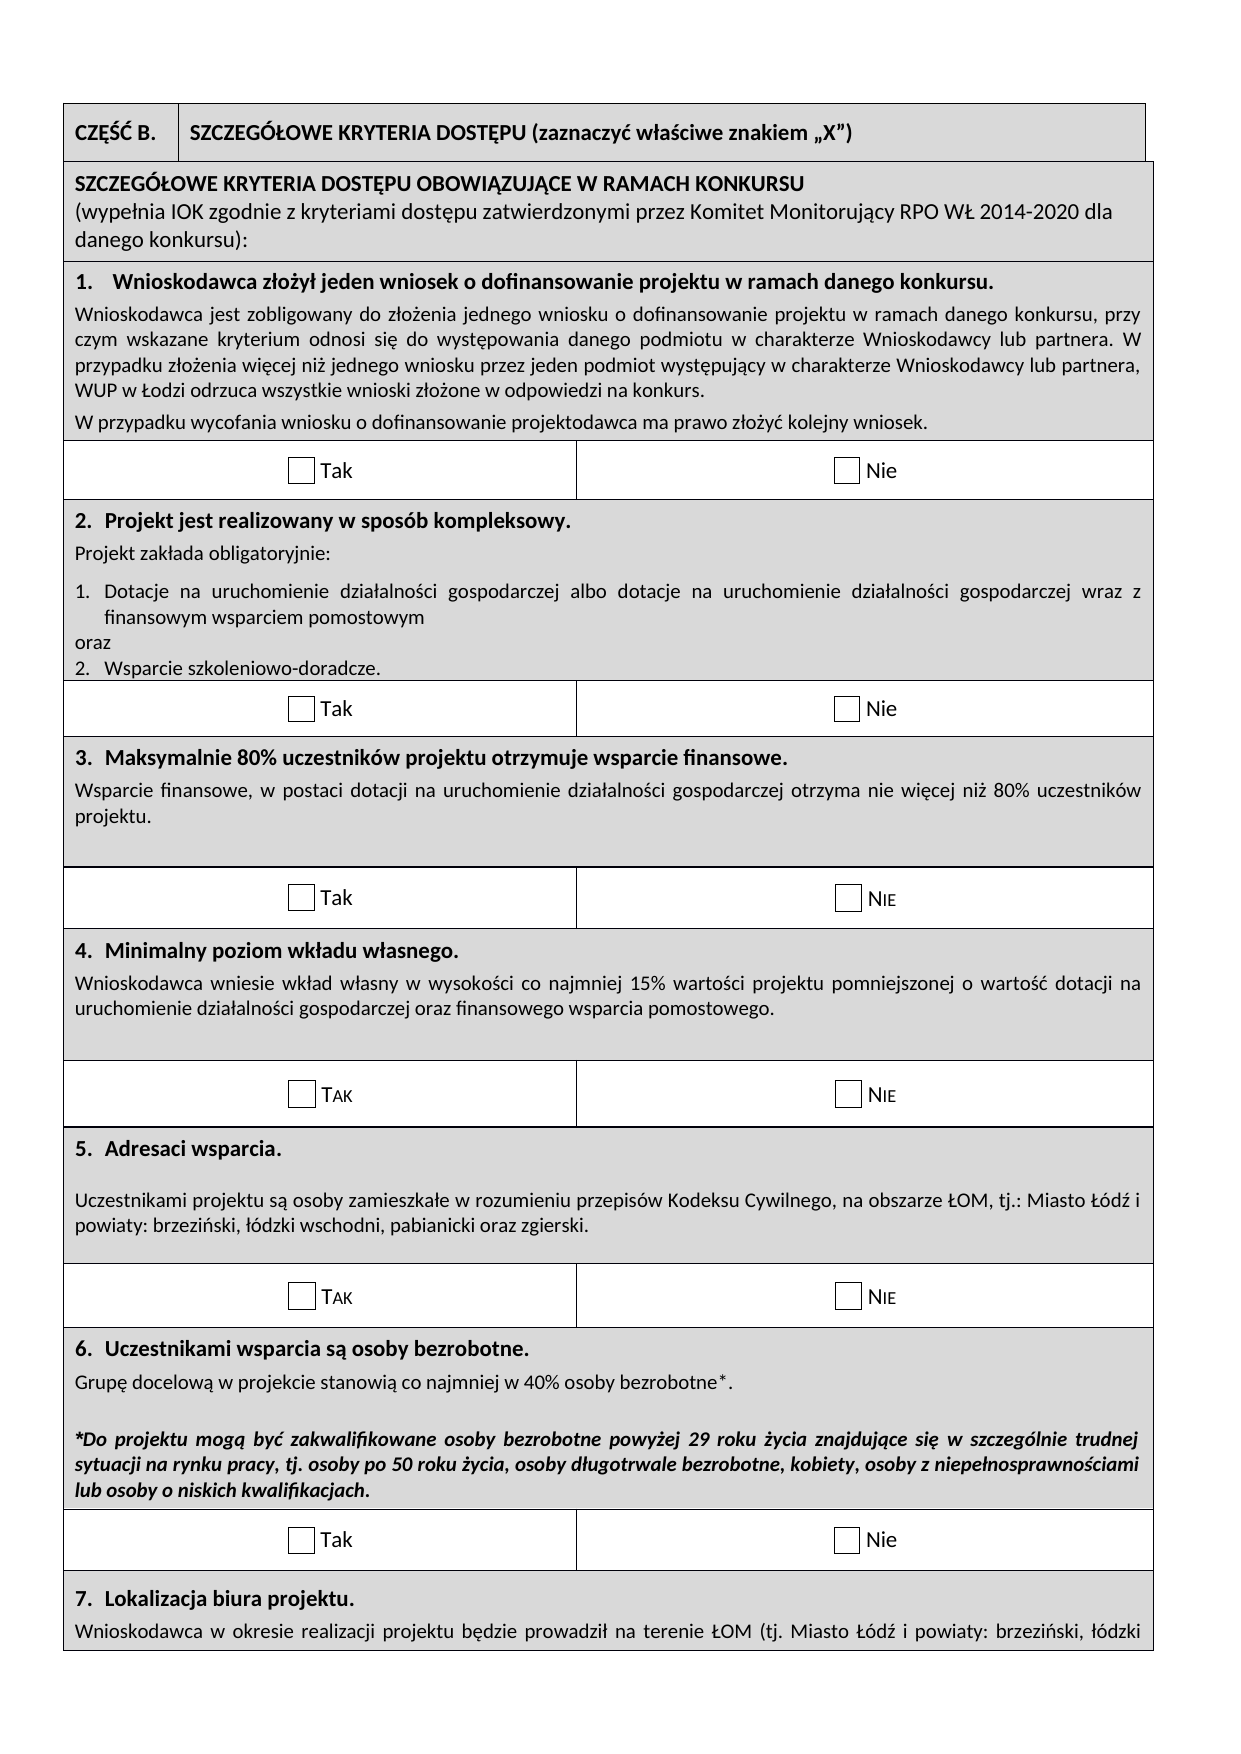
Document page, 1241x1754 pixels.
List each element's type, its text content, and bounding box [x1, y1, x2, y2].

table_cell Nie [577, 1510, 1153, 1570]
table_cell Projekt jest realizowany w sposób kompleksowy. Projekt zakłada obligatoryjnie: Dotacje na uruchomienie działalności gospodarczej albo dotacje na uruchomienie działalności gospodarczej wraz z finansowym wsparciem pomostowym oraz Wsparcie szkoleniowo-doradcze. [64, 500, 1153, 680]
table_cell Wnioskodawca złożył jeden wniosek o dofinansowanie projektu w ramach danego konkursu. Wnioskodawca jest zobligowany do złożenia jednego wniosku o dofinansowanie projektu w ramach danego konkursu, przy czym wskazane kryterium odnosi się do występowania danego podmiotu w charakterze Wnioskodawcy lub partnera. W przypadku złożenia więcej niż jednego wniosku przez jeden podmiot występujący w charakterze Wnioskodawcy lub partnera, WUP w Łodzi odrzuca wszystkie wnioski złożone w odpowiedzi na konkurs. W przypadku wycofania wniosku o dofinansowanie projektodawca ma prawo złożyć kolejny wniosek. [64, 262, 1153, 440]
table_cell Adresaci wsparcia. Uczestnikami projektu są osoby zamieszkałe w rozumieniu przepisów Kodeksu Cywilnego, na obszarze ŁOM, tj.: Miasto Łódź i powiaty: brzeziński, łódzki wschodni, pabianicki oraz zgierski. [64, 1128, 1153, 1263]
table_cell Nie [577, 868, 1153, 928]
table_cell Tak [64, 868, 576, 928]
table_header CZĘŚĆ B. [64, 104, 178, 161]
table_cell Nie [577, 1061, 1153, 1126]
table_header SZCZEGÓŁOWE KRYTERIA DOSTĘPU (zaznaczyć właściwe znakiem „X”) [179, 104, 1145, 161]
table_cell Tak [64, 441, 576, 499]
table_cell Maksymalnie 80% uczestników projektu otrzymuje wsparcie finansowe. Wsparcie finansowe, w postaci dotacji na uruchomienie działalności gospodarczej otrzyma nie więcej niż 80% uczestników projektu. [64, 737, 1153, 866]
table_cell SZCZEGÓŁOWE KRYTERIA DOSTĘPU OBOWIĄZUJĄCE W RAMACH KONKURSU (wypełnia IOK zgodnie z kryteriami dostępu zatwierdzonymi przez Komitet Monitorujący RPO WŁ 2014-2020 dla danego konkursu): [64, 162, 1153, 261]
table_cell Uczestnikami wsparcia są osoby bezrobotne. Grupę docelową w projekcie stanowią co najmniej w 40% osoby bezrobotne*. *Do projektu mogą być zakwalifikowane osoby bezrobotne powyżej 29 roku życia znajdujące się w szczególnie trudnej sytuacji na rynku pracy, tj. osoby po 50 roku życia, osoby długotrwale bezrobotne, kobiety, osoby z niepełnosprawnościami lub osoby o niskich kwalifikacjach. [64, 1328, 1153, 1508]
table_cell Minimalny poziom wkładu własnego. Wnioskodawca wniesie wkład własny w wysokości co najmniej 15% wartości projektu pomniejszonej o wartość dotacji na uruchomienie działalności gospodarczej oraz finansowego wsparcia pomostowego. [64, 929, 1153, 1060]
table_cell Nie [577, 1264, 1153, 1327]
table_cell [64, 1571, 1153, 1650]
table_cell Tak [64, 681, 576, 736]
table_cell Nie [577, 681, 1153, 736]
table_cell Tak [64, 1264, 576, 1327]
table_cell Nie [577, 441, 1153, 499]
table_cell Tak [64, 1510, 576, 1570]
table_cell Tak [64, 1061, 576, 1126]
